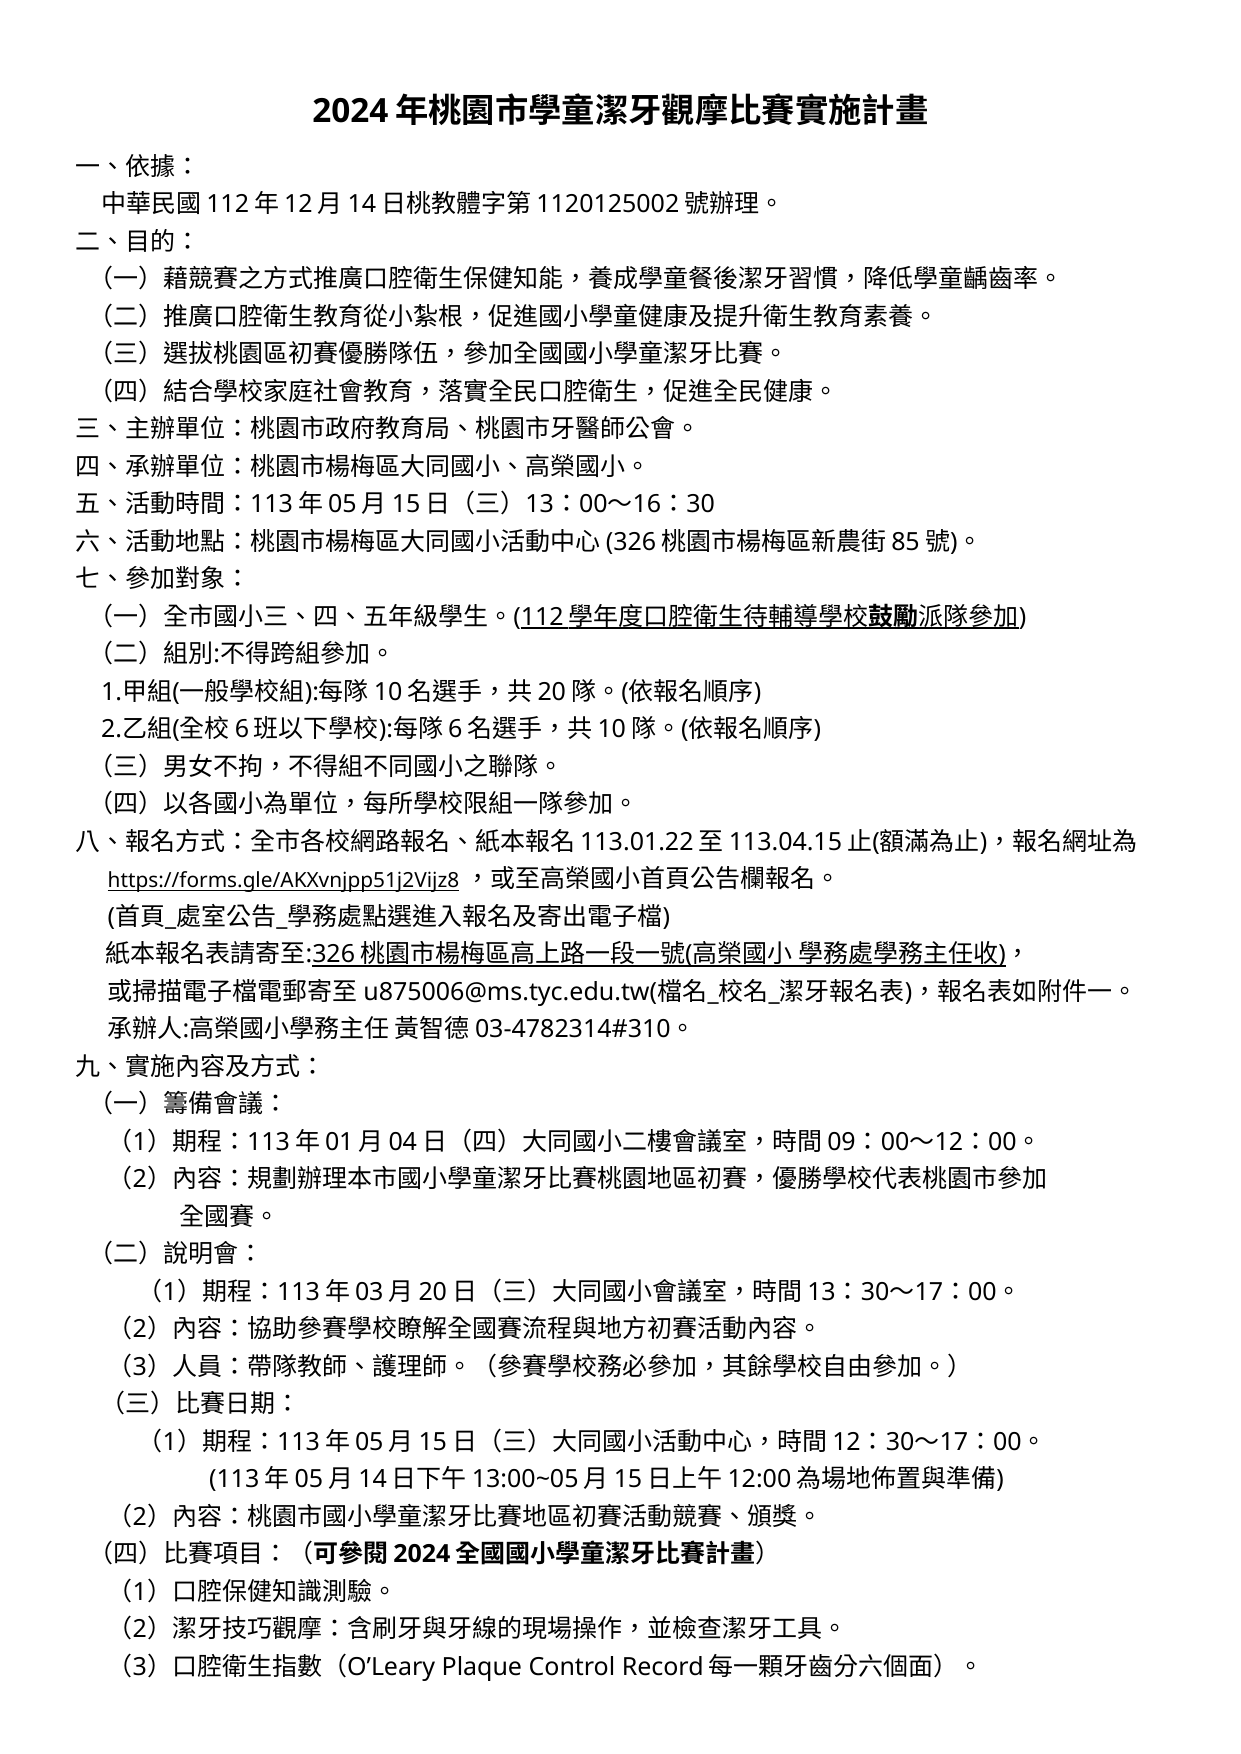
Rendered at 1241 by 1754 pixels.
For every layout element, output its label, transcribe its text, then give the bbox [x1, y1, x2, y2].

text （2）內容：桃園市國小學童潔牙比賽地區初賽活動競賽、頒獎。 [75, 1496, 1165, 1533]
text （一）籌備會議： [75, 1083, 1165, 1121]
text 三、主辦單位：桃園市政府教育局、桃園市牙醫師公會。 [75, 408, 1165, 446]
text 1.甲組(一般學校組):每隊10名選手，共20隊。(依報名順序) [75, 671, 1165, 708]
text （2）潔牙技巧觀摩：含刷牙與牙線的現場操作，並檢查潔牙工具。 [75, 1608, 1165, 1646]
text （1）期程：113年01月04日（四）大同國小二樓會議室，時間09：00～12：00。 [75, 1121, 1165, 1158]
text 一、依據： [75, 146, 1165, 183]
text （1）口腔保健知識測驗。 [75, 1571, 1165, 1608]
text 承辦人:高榮國小學務主任 黃智德03-4782314#310。 [75, 1008, 1165, 1046]
text 八、報名方式：全市各校網路報名、紙本報名113.01.22至113.04.15止(額滿為止)，報名網址為 [75, 821, 1165, 858]
text 2024年桃園市學童潔牙觀摩比賽實施計畫 [75, 71, 1165, 146]
text （四）比賽項目：（可參閱2024全國國小學童潔牙比賽計畫） [75, 1533, 1165, 1571]
text （三）選拔桃園區初賽優勝隊伍，參加全國國小學童潔牙比賽。 [75, 333, 1165, 371]
text 全國賽。 [75, 1196, 1165, 1233]
text 九、實施內容及方式： [75, 1046, 1165, 1083]
text （三）比賽日期： [75, 1383, 1165, 1421]
text （2）內容：協助參賽學校瞭解全國賽流程與地方初賽活動內容。 [75, 1308, 1165, 1346]
text (首頁_處室公告_學務處點選進入報名及寄出電子檔) [75, 896, 1165, 933]
text 紙本報名表請寄至:326桃園市楊梅區高上路一段一號(高榮國小 學務處學務主任收)， [75, 933, 1165, 971]
text （二）組別:不得跨組參加。 [75, 633, 1165, 671]
text 六、活動地點：桃園市楊梅區大同國小活動中心 (326桃園市楊梅區新農街85號)。 [75, 521, 1165, 558]
text 五、活動時間：113年05月15日（三）13：00～16：30 [75, 483, 1165, 521]
text （1）期程：113年05月15日（三）大同國小活動中心，時間12：30～17：00。 [75, 1421, 1165, 1458]
text （三）男女不拘，不得組不同國小之聯隊。 [75, 746, 1165, 783]
text （一）藉競賽之方式推廣口腔衛生保健知能，養成學童餐後潔牙習慣，降低學童齲齒率。 [75, 258, 1165, 296]
text 或掃描電子檔電郵寄至 u875006@ms.tyc.edu.tw(檔名_校名_潔牙報名表)，報名表如附件一。 [75, 971, 1165, 1008]
text （四）以各國小為單位，每所學校限組一隊參加。 [75, 783, 1165, 821]
text 中華民國112年12月14日桃教體字第1120125002號辦理。 [75, 183, 1165, 221]
text （四）結合學校家庭社會教育，落實全民口腔衛生，促進全民健康。 [75, 371, 1165, 408]
text （二）推廣口腔衛生教育從小紮根，促進國小學童健康及提升衛生教育素養。 [75, 296, 1165, 333]
text 二、目的： [75, 221, 1165, 258]
text （2）內容：規劃辦理本市國小學童潔牙比賽桃園地區初賽，優勝學校代表桃園市參加 [75, 1158, 1165, 1196]
text 四、承辦單位：桃園市楊梅區大同國小、高榮國小。 [75, 446, 1165, 483]
text （二）說明會： [75, 1233, 1165, 1271]
text 七、參加對象： [75, 558, 1165, 596]
text （3）人員：帶隊教師、護理師。（參賽學校務必參加，其餘學校自由參加。） [75, 1346, 1165, 1383]
text (113年05月14日下午13:00~05月15日上午12:00為場地佈置與準備) [75, 1458, 1165, 1496]
text https://forms.gle/AKXvnjpp51j2Vijz8 ，或至高榮國小首頁公告欄報名。 [75, 858, 1165, 896]
text （一）全市國小三、四、五年級學生。(112學年度口腔衛生待輔導學校鼓勵派隊參加) [75, 596, 1165, 633]
text 2.乙組(全校6班以下學校):每隊6名選手，共10隊。(依報名順序) [75, 708, 1165, 746]
text （3）口腔衛生指數（O’Leary Plaque Control Record每一顆牙齒分六個面）。 [75, 1646, 1165, 1683]
text （1）期程：113年03月20日（三）大同國小會議室，時間13：30～17：00。 [75, 1271, 1165, 1308]
